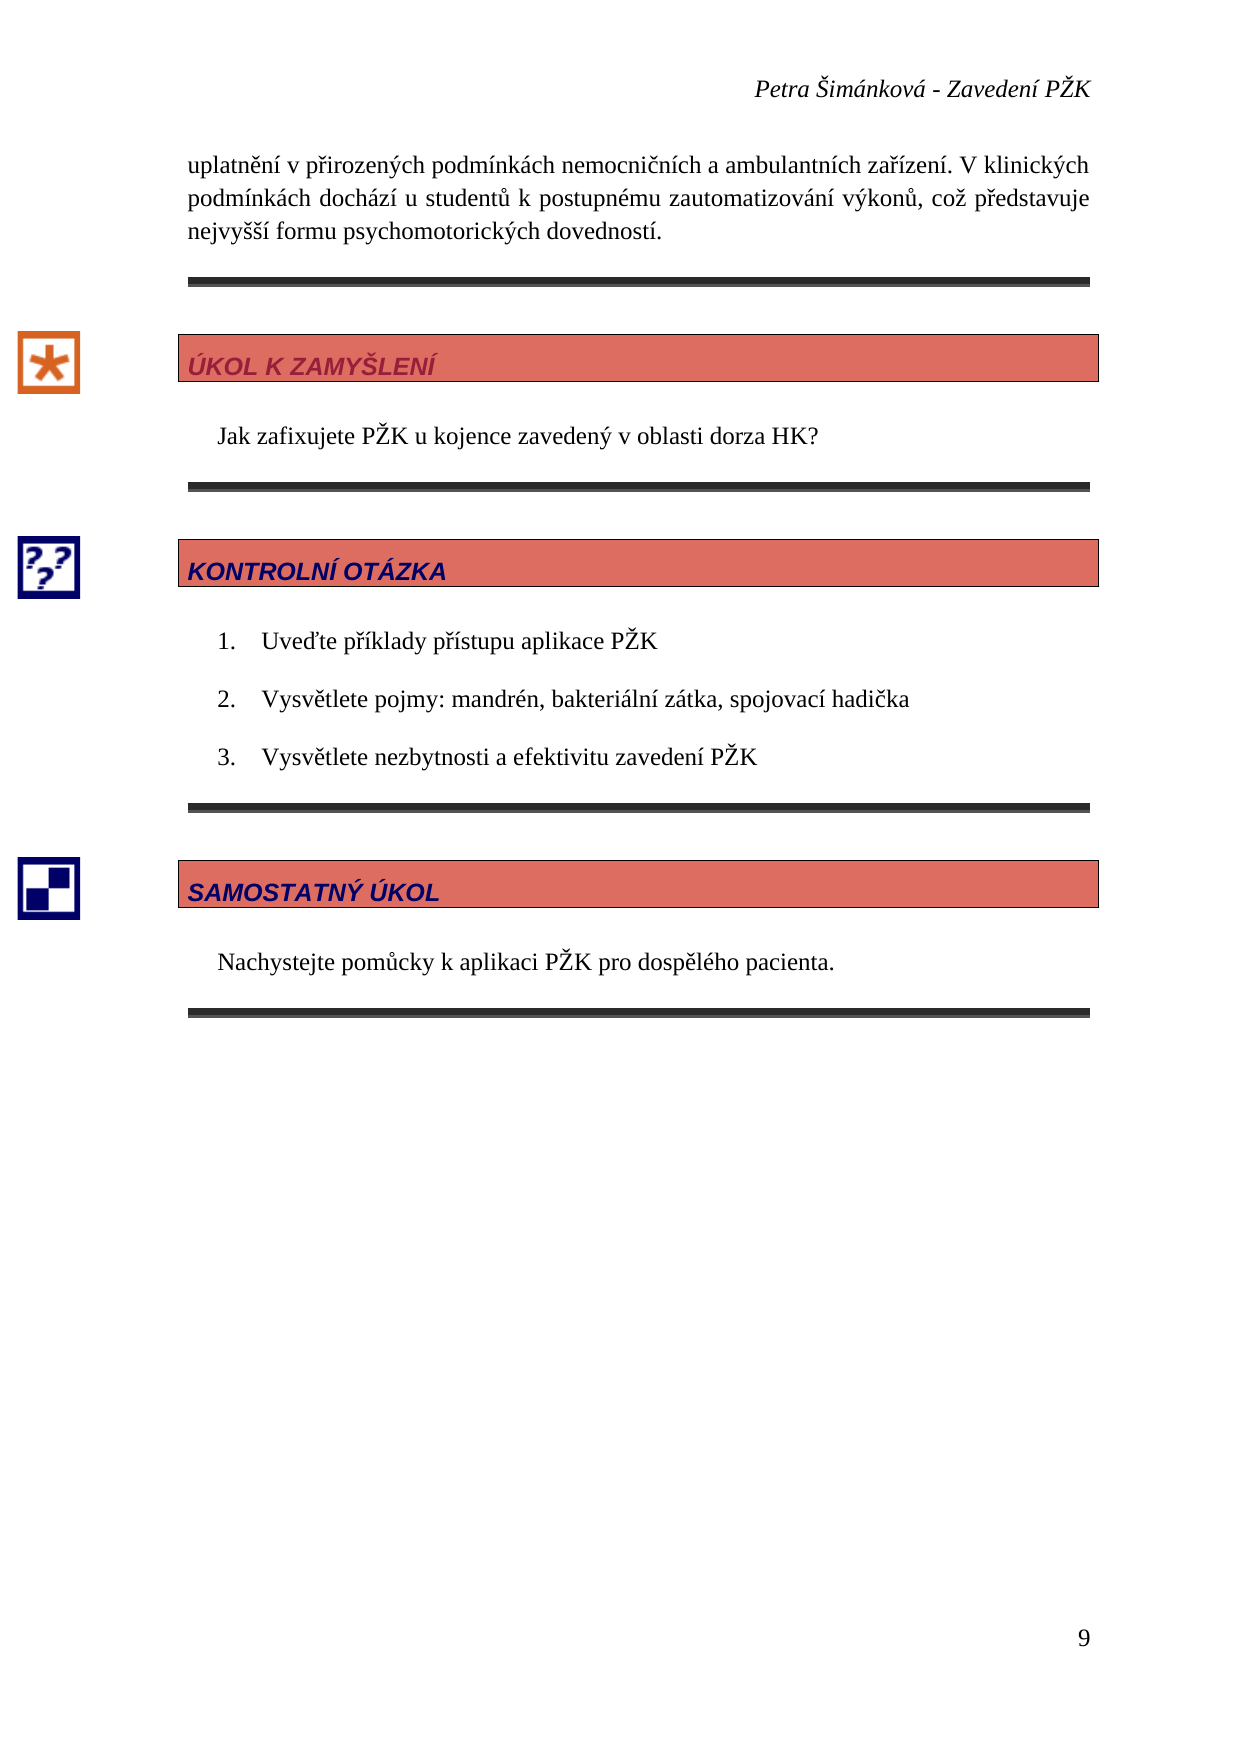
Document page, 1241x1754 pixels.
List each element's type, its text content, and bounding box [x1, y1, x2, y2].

text Samostatný úkol [179, 861, 1098, 907]
picture [17, 331, 81, 394]
text Kontrolní otázka [179, 540, 1098, 586]
picture [17, 536, 81, 599]
picture [17, 857, 81, 920]
text 2. Vysvětlete pojmy: mandrén, bakteriální zátka, spojovací hadička [187, 684, 1090, 713]
text 3. Vysvětlete nezbytnosti a efektivitu zavedení PŽK [187, 742, 1090, 771]
text Jak zafixujete PŽK u kojence zavedený v oblasti dorza HK? [187, 421, 1090, 450]
text Úkol k zamyšlení [179, 335, 1098, 381]
text 1. Uveďte příklady přístupu aplikace PŽK [187, 626, 1090, 655]
text Nachystejte pomůcky k aplikaci PŽK pro dospělého pacienta. [187, 947, 1090, 976]
